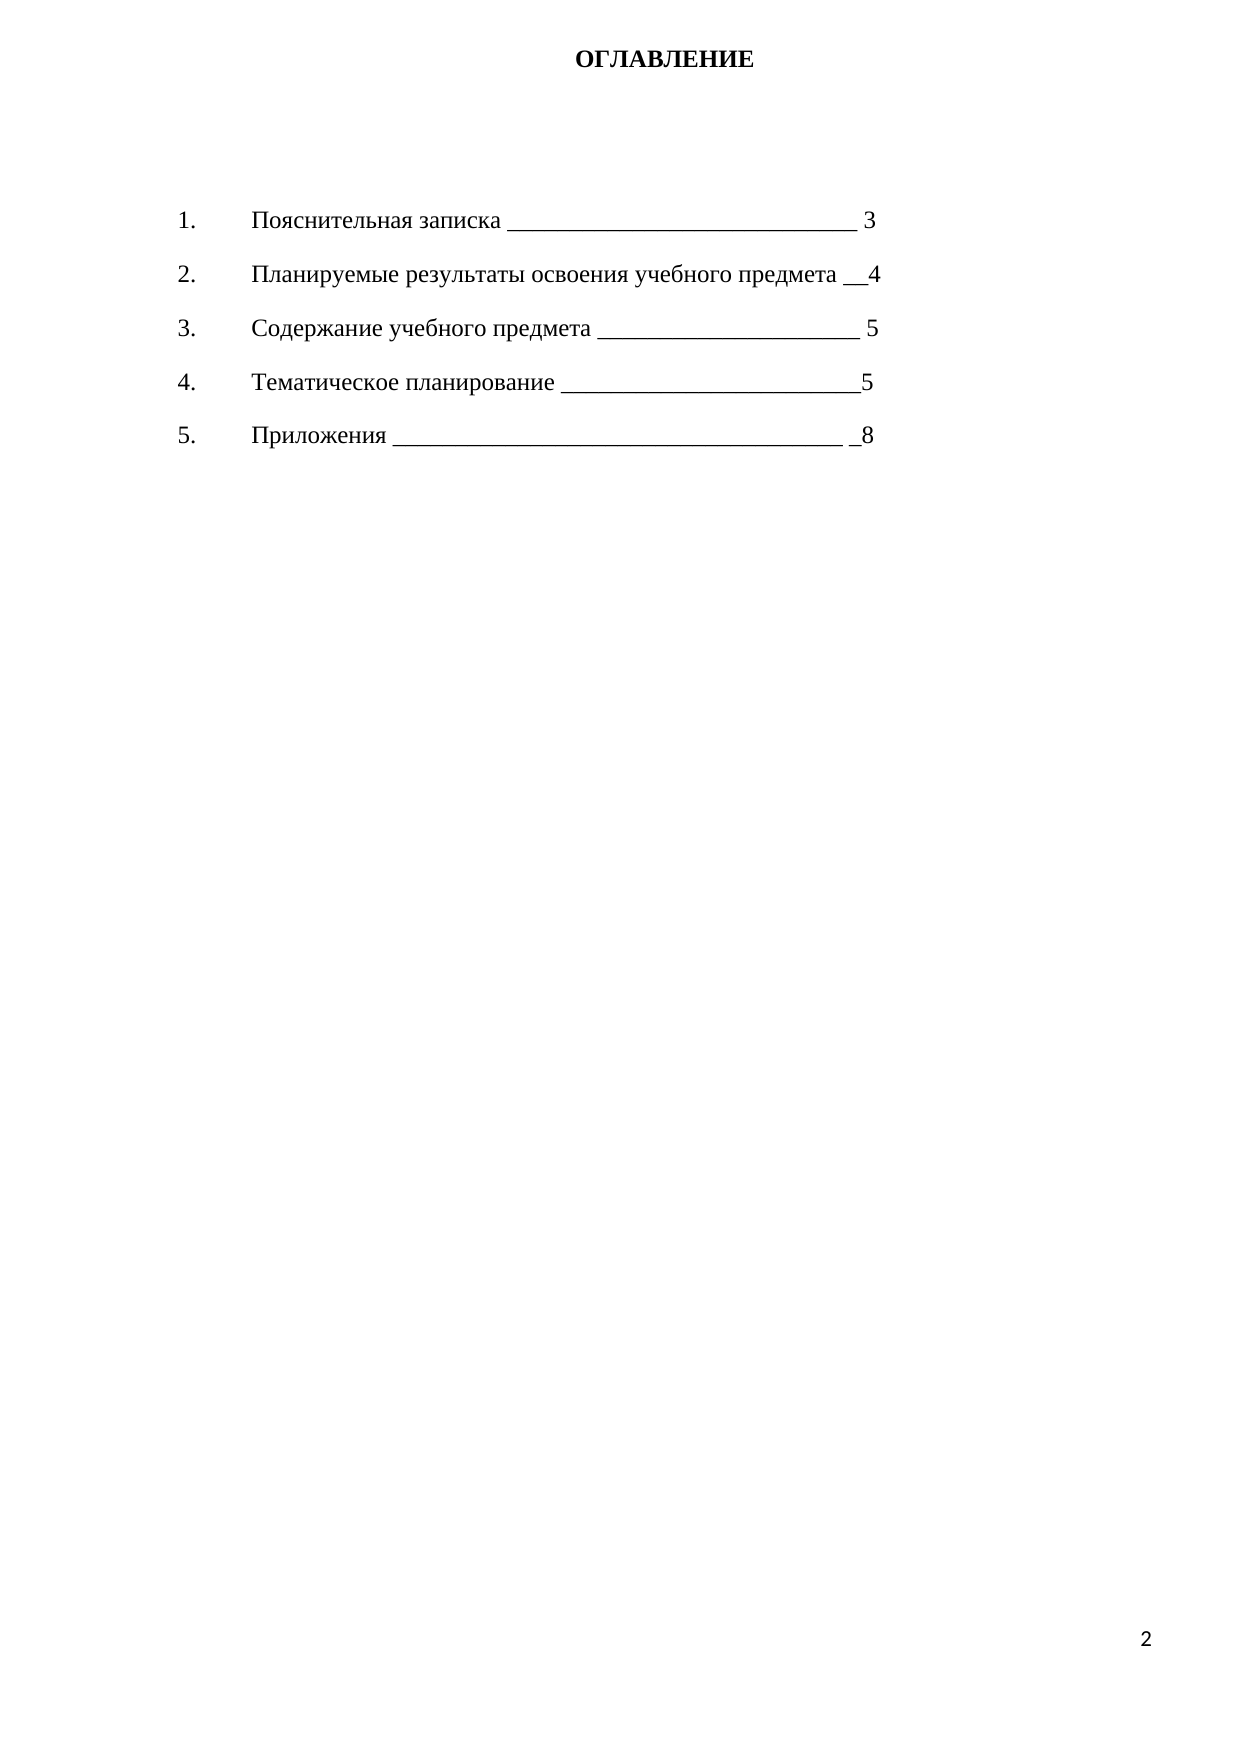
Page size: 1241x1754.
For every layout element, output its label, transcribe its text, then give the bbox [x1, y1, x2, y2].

text 4. Тематическое планирование ________________________5 [177, 367, 1152, 395]
text 2. Планируемые результаты освоения учебного предмета __4 [177, 259, 1152, 288]
text 1. Пояснительная записка ____________________________ 3 [177, 205, 1152, 234]
text 5. Приложения ____________________________________ _8 [177, 421, 1152, 449]
text ОГЛАВЛЕНИЕ [177, 44, 1152, 73]
text 3. Содержание учебного предмета _____________________ 5 [177, 313, 1152, 342]
